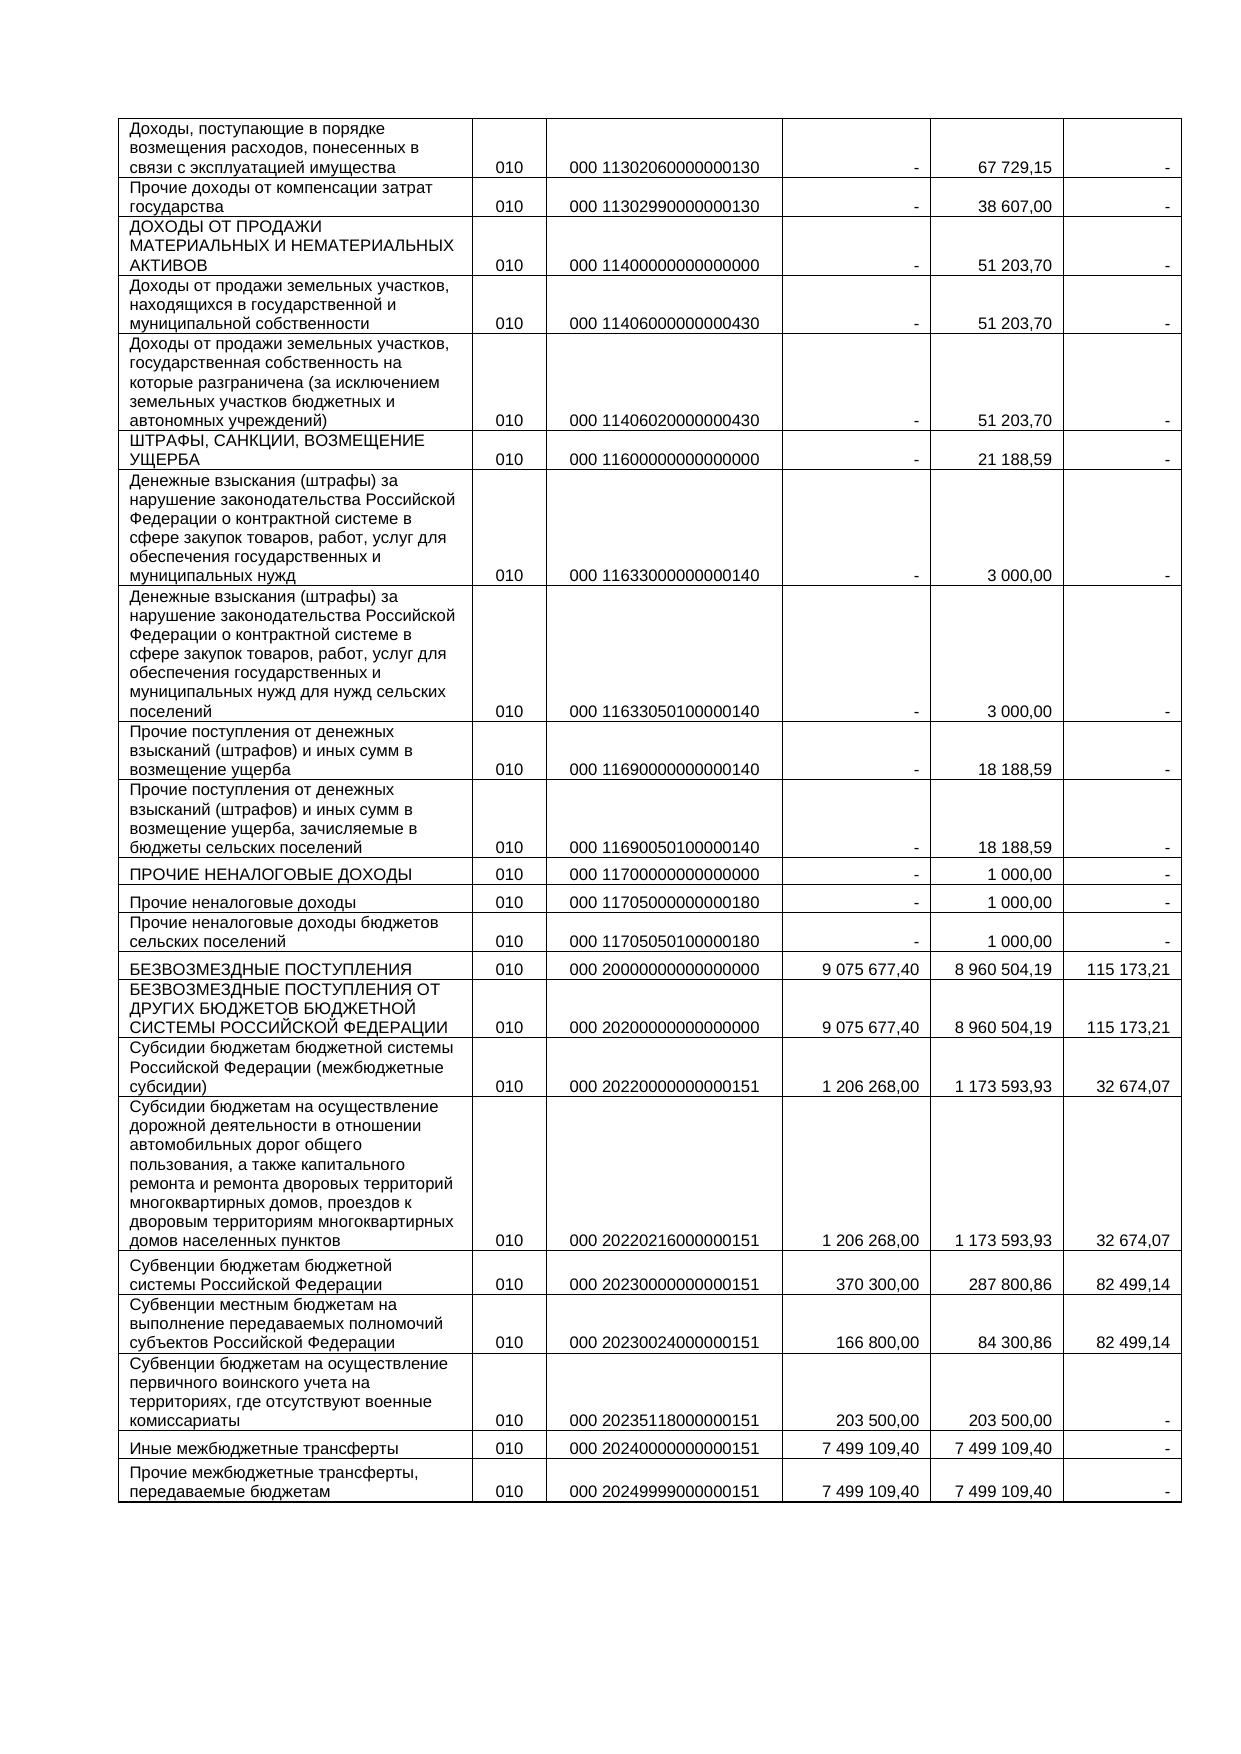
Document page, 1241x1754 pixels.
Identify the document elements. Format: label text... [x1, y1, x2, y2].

table_cell 000 11705050100000180 [547, 913, 782, 951]
table_cell 000 20200000000000000 [547, 980, 782, 1037]
table_cell 7 499 109,40 [783, 1459, 930, 1501]
table_cell 7 499 109,40 [931, 1431, 1063, 1458]
table_cell 010 [473, 1251, 546, 1294]
table_cell - [783, 722, 930, 779]
table_cell Денежные взыскания (штрафы) за нарушение законодательства Российской Федерации о контрактной системе в сфере закупок товаров, работ, услуг для обеспечения государственных и муниципальных нужд [119, 470, 472, 585]
table_cell 82 499,14 [1064, 1295, 1181, 1352]
table_cell - [1064, 1459, 1181, 1501]
table_cell - [1064, 119, 1181, 177]
table_cell 7 499 109,40 [783, 1431, 930, 1458]
table_cell - [1064, 885, 1181, 912]
table_cell 010 [473, 217, 546, 274]
table_cell - [1064, 276, 1181, 333]
table_cell 166 800,00 [783, 1295, 930, 1352]
table_cell 67 729,15 [931, 119, 1063, 177]
table_cell 000 20000000000000000 [547, 952, 782, 979]
table_cell БЕЗВОЗМЕЗДНЫЕ ПОСТУПЛЕНИЯ ОТ ДРУГИХ БЮДЖЕТОВ БЮДЖЕТНОЙ СИСТЕМЫ РОССИЙСКОЙ ФЕДЕРАЦИИ [119, 980, 472, 1037]
table_cell ДОХОДЫ ОТ ПРОДАЖИ МАТЕРИАЛЬНЫХ И НЕМАТЕРИАЛЬНЫХ АКТИВОВ [119, 217, 472, 274]
table_cell - [1064, 334, 1181, 430]
table_cell 010 [473, 913, 546, 951]
table_cell 1 000,00 [931, 885, 1063, 912]
table_cell 000 20220000000000151 [547, 1038, 782, 1096]
table_cell Прочие поступления от денежных взысканий (штрафов) и иных сумм в возмещение ущерба, зачисляемые в бюджеты сельских поселений [119, 780, 472, 857]
table_cell Субвенции бюджетам на осуществление первичного воинского учета на территориях, где отсутствуют военные комиссариаты [119, 1354, 472, 1430]
table_cell 010 [473, 334, 546, 430]
table_cell 7 499 109,40 [931, 1459, 1063, 1501]
table_cell 000 11600000000000000 [547, 431, 782, 469]
table_cell Денежные взыскания (штрафы) за нарушение законодательства Российской Федерации о контрактной системе в сфере закупок товаров, работ, услуг для обеспечения государственных и муниципальных нужд для нужд сельских поселений [119, 586, 472, 721]
table_cell Доходы от продажи земельных участков, находящихся в государственной и муниципальной собственности [119, 276, 472, 333]
table_cell 8 960 504,19 [931, 980, 1063, 1037]
table_cell - [783, 334, 930, 430]
table_cell 000 11690000000000140 [547, 722, 782, 779]
table_cell 010 [473, 1295, 546, 1352]
table_cell - [783, 431, 930, 469]
table_cell 1 173 593,93 [931, 1038, 1063, 1096]
table_cell Прочие межбюджетные трансферты, передаваемые бюджетам [119, 1459, 472, 1501]
table_cell 287 800,86 [931, 1251, 1063, 1294]
table_cell БЕЗВОЗМЕЗДНЫЕ ПОСТУПЛЕНИЯ [119, 952, 472, 979]
table_cell 010 [473, 1431, 546, 1458]
table_cell Прочие неналоговые доходы [119, 885, 472, 912]
table_cell Субсидии бюджетам на осуществление дорожной деятельности в отношении автомобильных дорог общего пользования, а также капитального ремонта и ремонта дворовых территорий многоквартирных домов, проездов к дворовым территориям многоквартирных домов населенных пунктов [119, 1097, 472, 1250]
table_cell 000 20249999000000151 [547, 1459, 782, 1501]
table_cell 9 075 677,40 [783, 980, 930, 1037]
table_cell 000 20240000000000151 [547, 1431, 782, 1458]
table_cell 18 188,59 [931, 780, 1063, 857]
table_cell 000 20230024000000151 [547, 1295, 782, 1352]
table_cell - [783, 913, 930, 951]
table_cell 000 11400000000000000 [547, 217, 782, 274]
table_cell 21 188,59 [931, 431, 1063, 469]
table_cell 000 11406000000000430 [547, 276, 782, 333]
table_cell - [783, 780, 930, 857]
table_cell 000 11700000000000000 [547, 858, 782, 884]
table_cell 010 [473, 276, 546, 333]
table_cell 000 11690050100000140 [547, 780, 782, 857]
table_cell 000 11705000000000180 [547, 885, 782, 912]
table_cell 51 203,70 [931, 334, 1063, 430]
table_cell Субвенции местным бюджетам на выполнение передаваемых полномочий субъектов Российской Федерации [119, 1295, 472, 1352]
table_cell ПРОЧИЕ НЕНАЛОГОВЫЕ ДОХОДЫ [119, 858, 472, 884]
table_cell 1 206 268,00 [783, 1038, 930, 1096]
table_cell 000 11633000000000140 [547, 470, 782, 585]
table_cell 010 [473, 1038, 546, 1096]
table_cell 3 000,00 [931, 586, 1063, 721]
table_cell - [1064, 1431, 1181, 1458]
table_cell 010 [473, 431, 546, 469]
table_cell - [783, 119, 930, 177]
table_cell 010 [473, 1354, 546, 1430]
table_cell - [783, 178, 930, 216]
table_cell - [783, 217, 930, 274]
table_cell - [1064, 1354, 1181, 1430]
table_cell 18 188,59 [931, 722, 1063, 779]
table_cell Субвенции бюджетам бюджетной системы Российской Федерации [119, 1251, 472, 1294]
table_cell - [1064, 858, 1181, 884]
table_cell 010 [473, 586, 546, 721]
table_cell 8 960 504,19 [931, 952, 1063, 979]
table_cell 010 [473, 178, 546, 216]
table_cell Прочие поступления от денежных взысканий (штрафов) и иных сумм в возмещение ущерба [119, 722, 472, 779]
table_cell - [1064, 178, 1181, 216]
table_cell 203 500,00 [931, 1354, 1063, 1430]
table_cell - [1064, 431, 1181, 469]
table_cell 51 203,70 [931, 217, 1063, 274]
table_cell 82 499,14 [1064, 1251, 1181, 1294]
table_cell 000 20220216000000151 [547, 1097, 782, 1250]
table_cell 010 [473, 885, 546, 912]
table_cell 010 [473, 722, 546, 779]
table_cell - [1064, 586, 1181, 721]
table_cell Прочие неналоговые доходы бюджетов сельских поселений [119, 913, 472, 951]
table_cell - [1064, 722, 1181, 779]
table_cell 1 173 593,93 [931, 1097, 1063, 1250]
table_cell 010 [473, 980, 546, 1037]
table_cell 1 000,00 [931, 913, 1063, 951]
table_cell - [783, 470, 930, 585]
table_cell 000 20230000000000151 [547, 1251, 782, 1294]
table_cell 000 11302060000000130 [547, 119, 782, 177]
table_cell 9 075 677,40 [783, 952, 930, 979]
table_cell 115 173,21 [1064, 952, 1181, 979]
table_cell 000 11633050100000140 [547, 586, 782, 721]
table_cell 51 203,70 [931, 276, 1063, 333]
table_cell 010 [473, 1097, 546, 1250]
table_cell 115 173,21 [1064, 980, 1181, 1037]
table_cell 010 [473, 952, 546, 979]
table_cell - [783, 858, 930, 884]
table_cell Прочие доходы от компенсации затрат государства [119, 178, 472, 216]
table_cell 1 000,00 [931, 858, 1063, 884]
table_cell 010 [473, 119, 546, 177]
table_cell ШТРАФЫ, САНКЦИИ, ВОЗМЕЩЕНИЕ УЩЕРБА [119, 431, 472, 469]
table_cell 84 300,86 [931, 1295, 1063, 1352]
table_cell - [1064, 913, 1181, 951]
table_cell 010 [473, 1459, 546, 1501]
table_cell 000 11406020000000430 [547, 334, 782, 430]
table_cell - [783, 586, 930, 721]
table_cell - [1064, 470, 1181, 585]
table_cell Субсидии бюджетам бюджетной системы Российской Федерации (межбюджетные субсидии) [119, 1038, 472, 1096]
table_cell Доходы, поступающие в порядке возмещения расходов, понесенных в связи с эксплуатацией имущества [119, 119, 472, 177]
table_cell 32 674,07 [1064, 1097, 1181, 1250]
table_cell 1 206 268,00 [783, 1097, 930, 1250]
table_cell 010 [473, 780, 546, 857]
table_cell - [1064, 780, 1181, 857]
table_cell 38 607,00 [931, 178, 1063, 216]
table_cell 010 [473, 858, 546, 884]
table_cell 000 20235118000000151 [547, 1354, 782, 1430]
table_cell 32 674,07 [1064, 1038, 1181, 1096]
table_cell 203 500,00 [783, 1354, 930, 1430]
table_cell 3 000,00 [931, 470, 1063, 585]
table_cell 000 11302990000000130 [547, 178, 782, 216]
table_cell 010 [473, 470, 546, 585]
table_cell - [783, 885, 930, 912]
table_cell Доходы от продажи земельных участков, государственная собственность на которые разграничена (за исключением земельных участков бюджетных и автономных учреждений) [119, 334, 472, 430]
table_cell - [783, 276, 930, 333]
table_cell Иные межбюджетные трансферты [119, 1431, 472, 1458]
table_cell - [1064, 217, 1181, 274]
table_cell 370 300,00 [783, 1251, 930, 1294]
